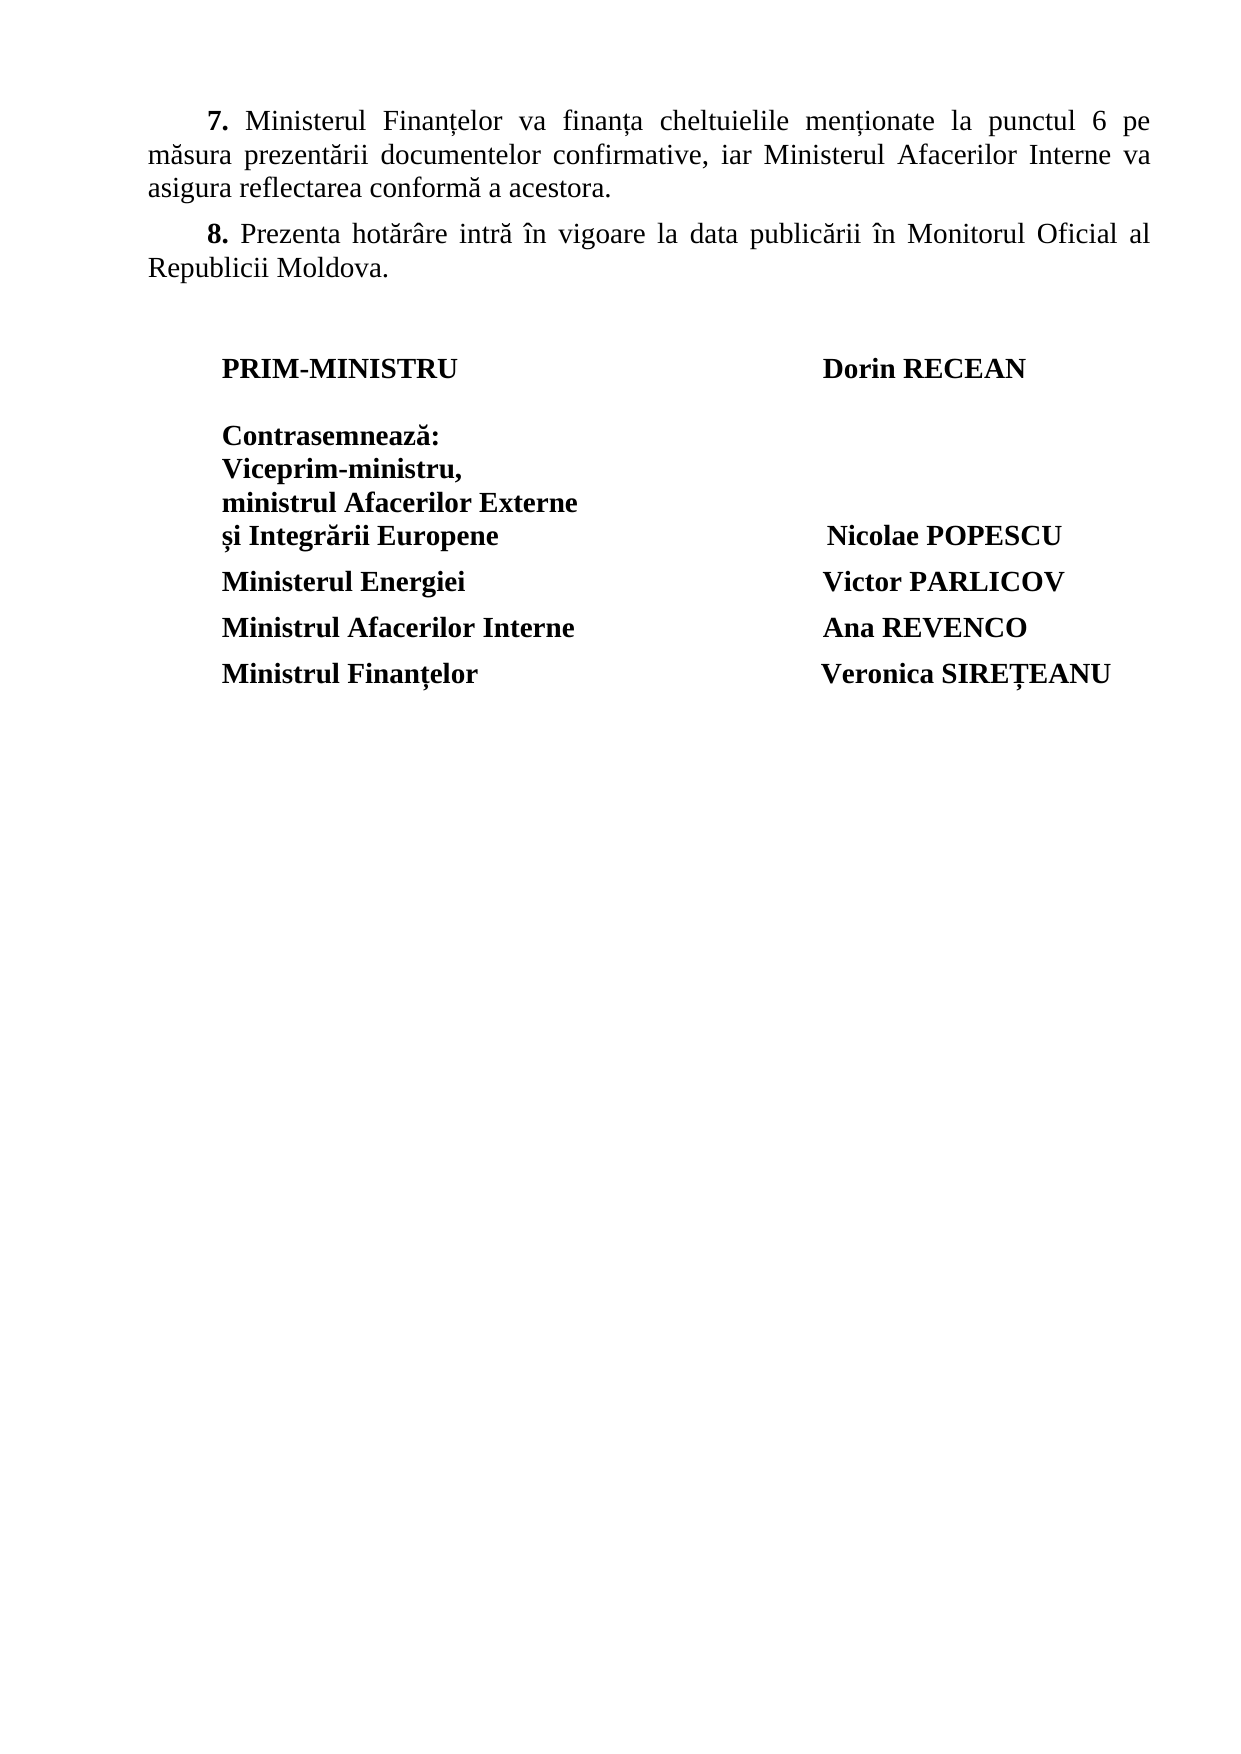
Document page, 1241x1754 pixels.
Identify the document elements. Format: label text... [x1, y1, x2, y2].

text Viceprim-ministru, [148, 451, 1152, 485]
text PRIM-MINISTRU Dorin RECEAN [148, 351, 1152, 384]
text Contrasemnează: [148, 418, 1152, 451]
text Ministrul Afacerilor Interne Ana REVENCO [148, 611, 1152, 644]
text 7. Ministerul Finanțelor va finanța cheltuielile menționate la punctul 6 pe măsura prezentării documentelor confirmative, iar Ministerul Afacerilor Interne va asigura reflectarea conformă a acestora. [148, 103, 1152, 204]
text Ministerul Energiei Victor PARLICOV [148, 564, 1152, 598]
text și Integrării Europene Nicolae POPESCU [148, 518, 1152, 552]
text 8. Prezenta hotărâre intră în vigoare la data publicării în Monitorul Oficial al Republicii Moldova. [148, 217, 1152, 284]
text ministrul Afacerilor Externe [148, 485, 1152, 518]
text Ministrul Finanțelor Veronica SIREȚEANU [148, 657, 1175, 690]
